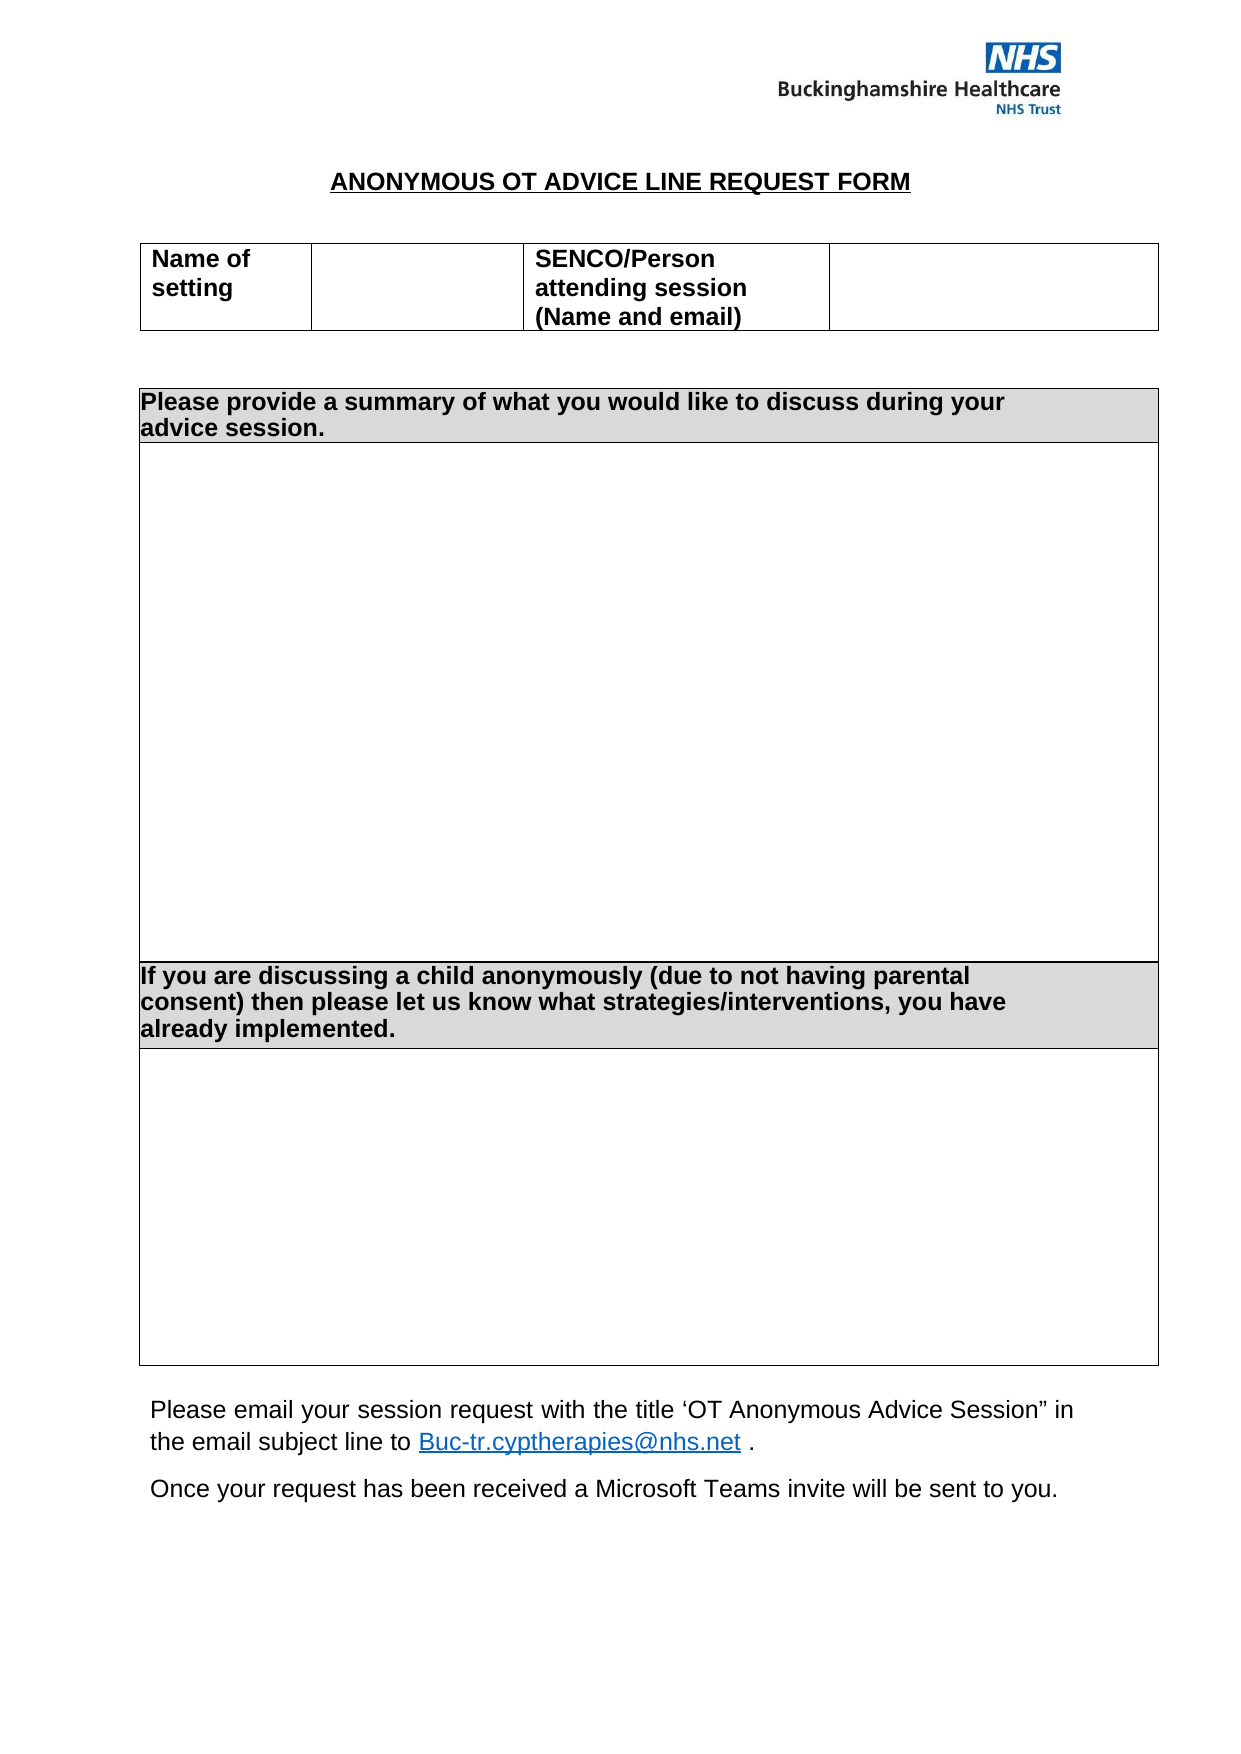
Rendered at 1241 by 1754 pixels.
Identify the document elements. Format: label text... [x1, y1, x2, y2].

text Please email your session request with the title ‘OT Anonymous Advice Session” in the email subject line to Buc-tr.cyptherapies@nhs.net . [150, 1395, 1090, 1455]
title ANONYMOUS OT ADVICE LINE REQUEST FORM [266, 167, 974, 195]
table_cell [140, 1049, 1158, 1365]
table_header If you are discussing a child anonymously (due to not having parental consent) then please let us know what strategies/interventions, you have already implemented. [140, 963, 1158, 1048]
text Once your request has been received a Microsoft Teams invite will be sent to you. [150, 1474, 1103, 1503]
table_header Please provide a summary of what you would like to discuss during your advice session. [140, 389, 1158, 442]
picture [777, 34, 1062, 122]
table_header [830, 244, 1158, 330]
table_header SENCO/Person attending session (Name and email) [524, 244, 829, 330]
table_header Name of setting [141, 244, 311, 330]
table_cell [140, 443, 1158, 961]
table_header [312, 244, 523, 330]
